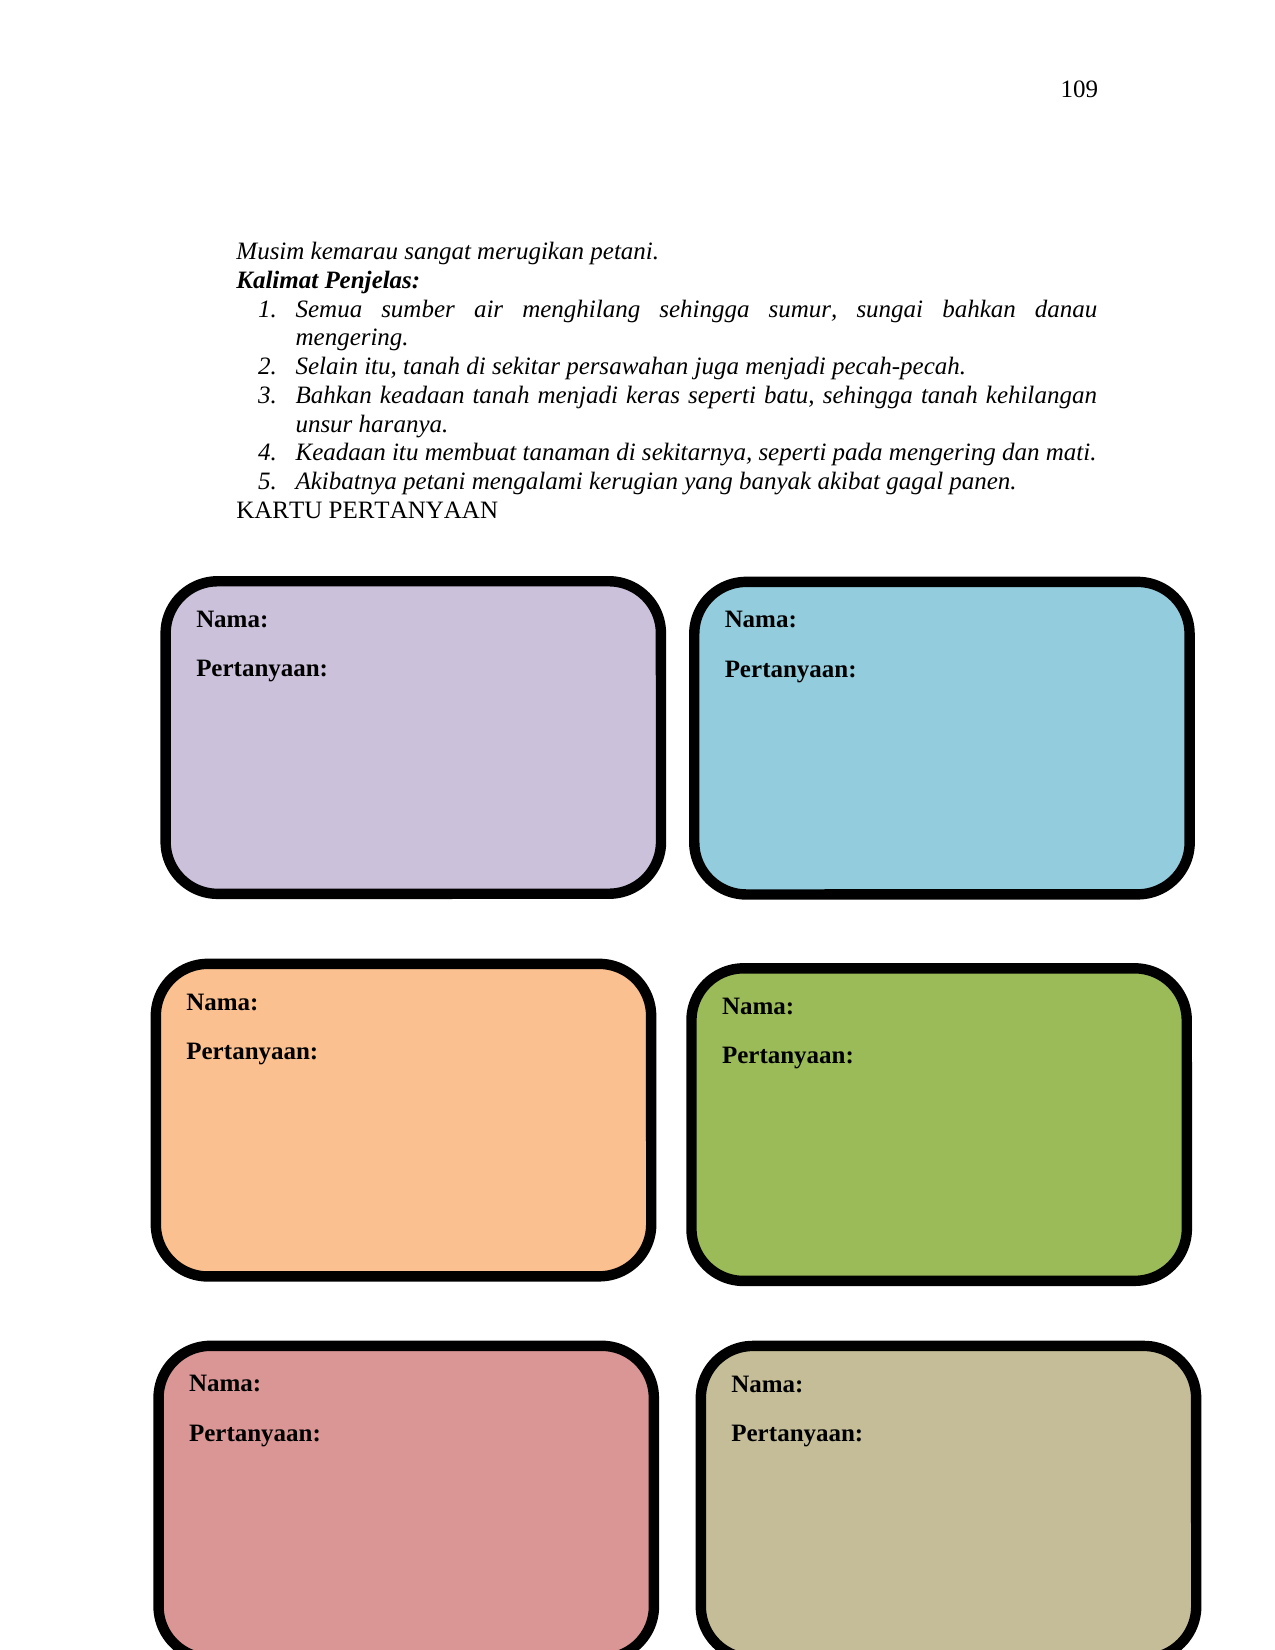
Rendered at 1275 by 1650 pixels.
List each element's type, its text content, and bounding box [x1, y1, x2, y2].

list Semua sumber air menghilang sehingga sumur, sungai bahkan danau mengering. [258, 294, 1098, 351]
text Kalimat Penjelas: [236, 265, 1098, 294]
list Selain itu, tanah di sekitar persawahan juga menjadi pecah-pecah. [258, 351, 1098, 380]
text Musim kemarau sangat merugikan petani. [236, 236, 1098, 265]
list Keadaan itu membuat tanaman di sekitarnya, seperti pada mengering dan mati. [258, 437, 1098, 466]
list KARTU PERTANYAAN [236, 495, 1098, 524]
list Akibatnya petani mengalami kerugian yang banyak akibat gagal panen. [258, 466, 1098, 495]
list Bahkan keadaan tanah menjadi keras seperti batu, sehingga tanah kehilangan unsur haranya. [258, 380, 1098, 437]
